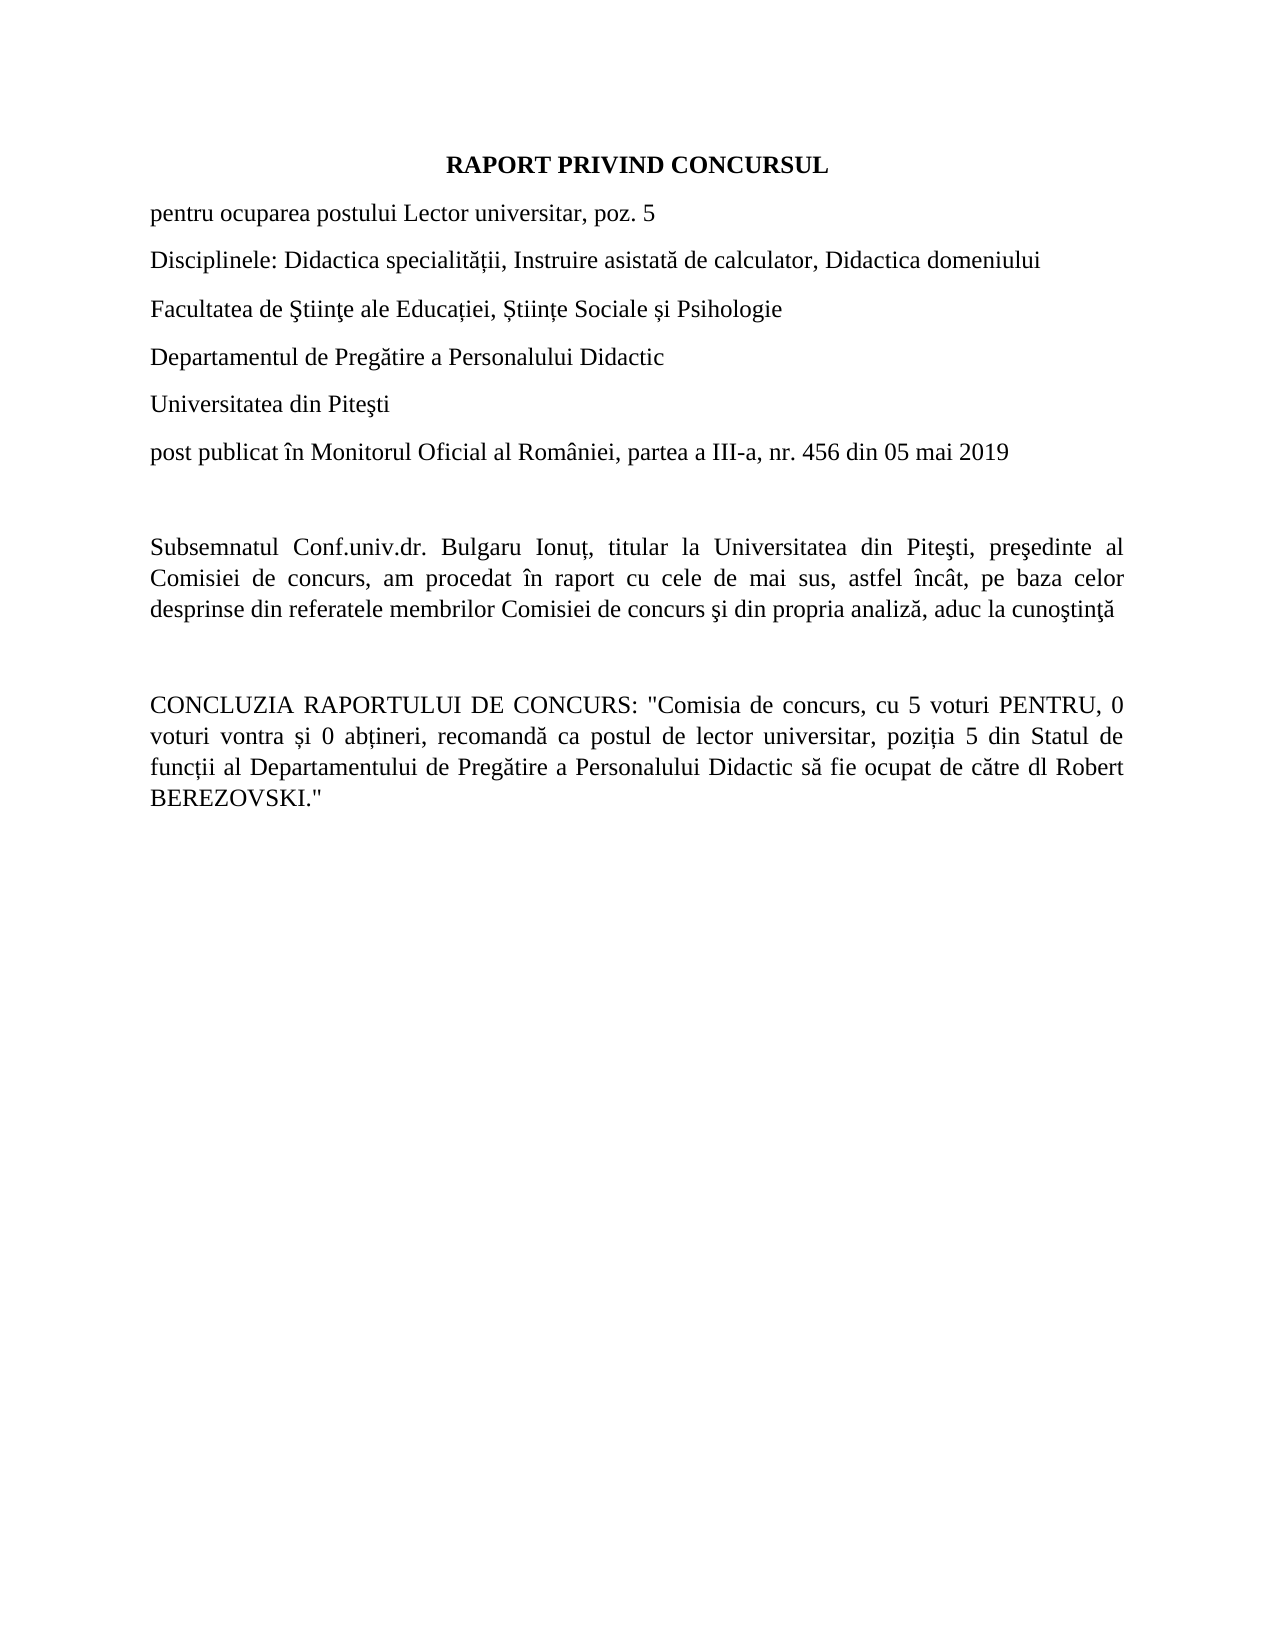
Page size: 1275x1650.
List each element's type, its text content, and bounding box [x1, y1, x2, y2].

text RAPORT PRIVIND CONCURSUL [150, 150, 1125, 179]
text Disciplinele: Didactica specialității, Instruire asistată de calculator, Didactica domeniului [150, 245, 1125, 274]
text post publicat în Monitorul Oficial al României, partea a III-a, nr. 456 din 05 mai 2019 [150, 437, 1125, 466]
text CONCLUZIA RAPORTULUI DE CONCURS: "Comisia de concurs, cu 5 voturi PENTRU, 0 voturi vontra și 0 abțineri, recomandă ca postul de lector universitar, poziția 5 din Statul de funcții al Departamentului de Pregătire a Personalului Didactic să fie ocupat de către dl Robert BEREZOVSKI." [150, 690, 1125, 812]
text Subsemnatul Conf.univ.dr. Bulgaru Ionuț, titular la Universitatea din Piteşti, preşedinte al Comisiei de concurs, am procedat în raport cu cele de mai sus, astfel încât, pe baza celor desprinse din referatele membrilor Comisiei de concurs şi din propria analiză, aduc la cunoştinţă [150, 532, 1125, 623]
text pentru ocuparea postului Lector universitar, poz. 5 [150, 198, 1125, 226]
text Universitatea din Piteşti [150, 389, 1125, 418]
text Departamentul de Pregătire a Personalului Didactic [150, 342, 1125, 370]
table_header Facultatea de Ştiinţe ale Educației, Științe Sociale și Psihologie [151, 294, 790, 341]
